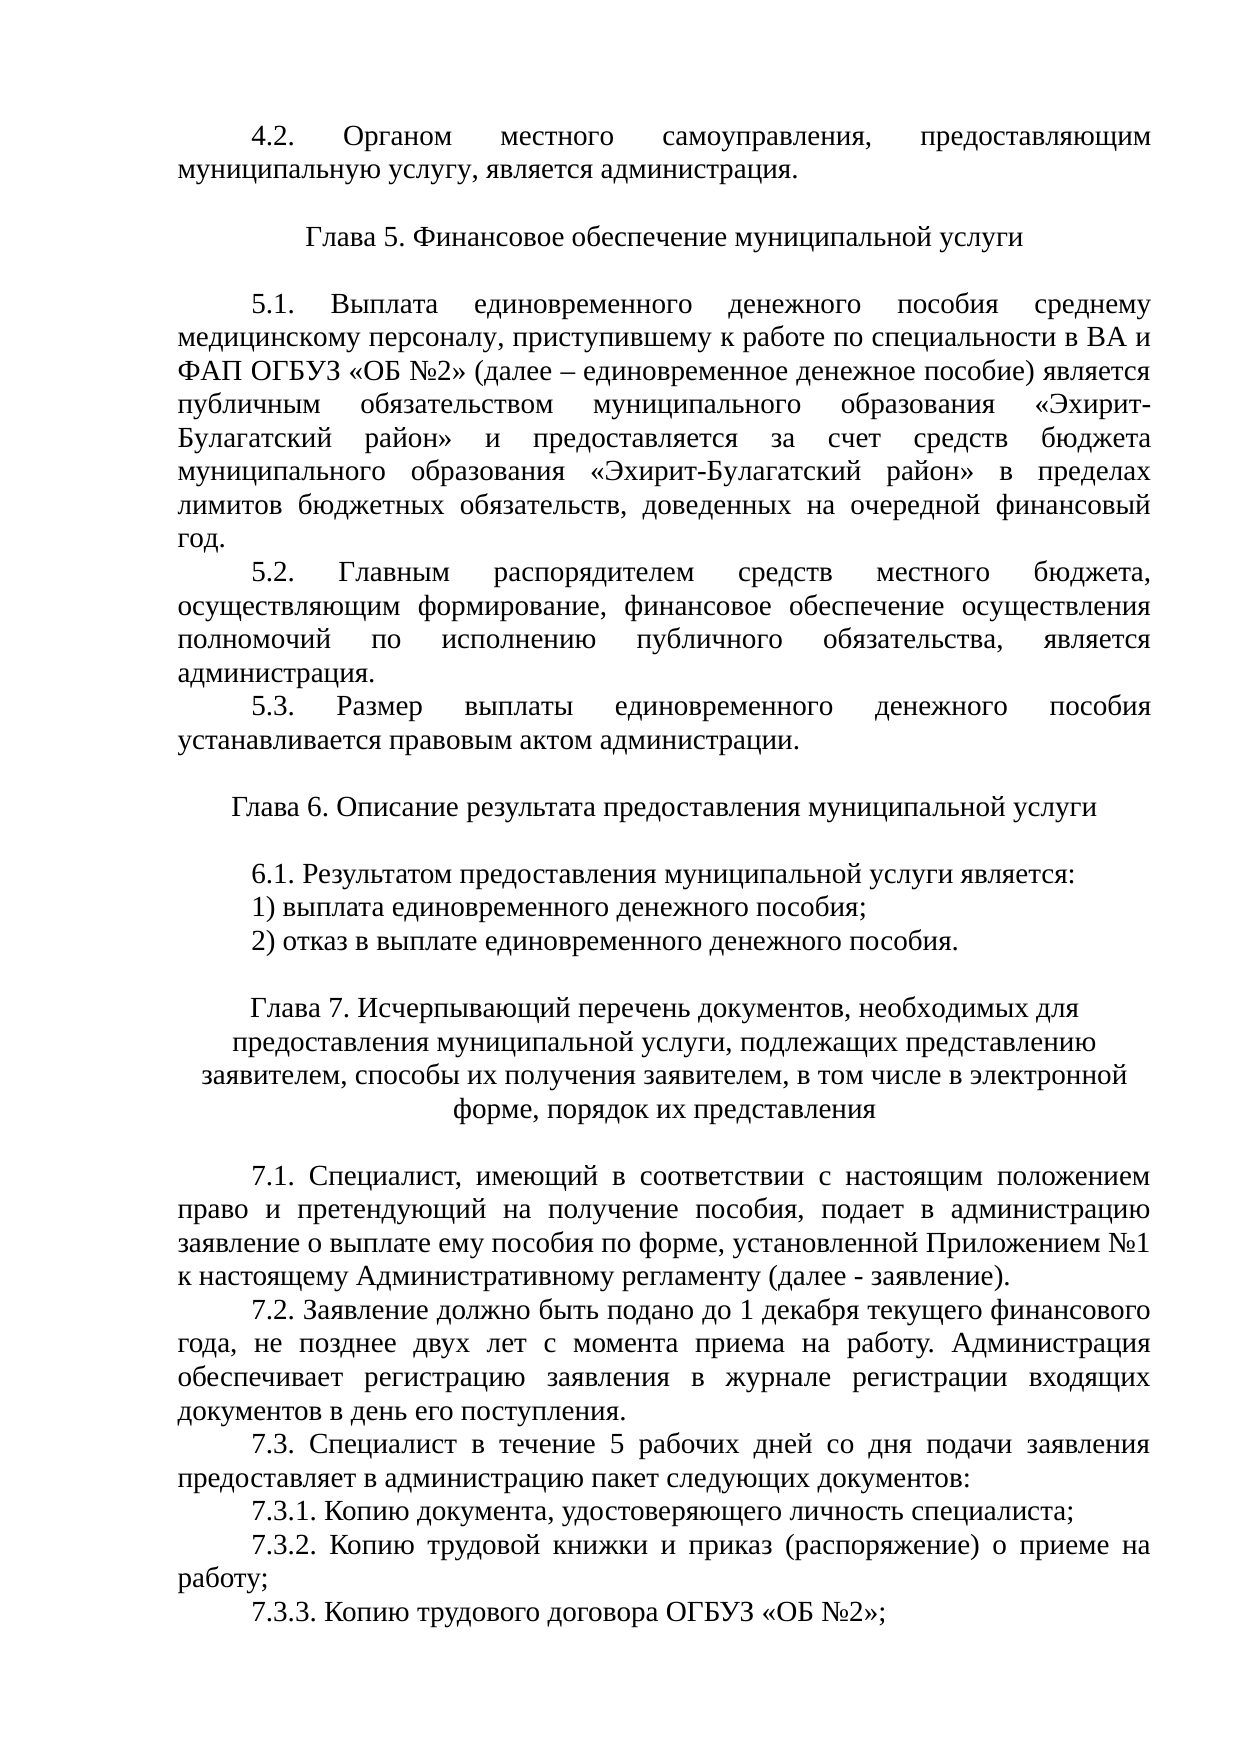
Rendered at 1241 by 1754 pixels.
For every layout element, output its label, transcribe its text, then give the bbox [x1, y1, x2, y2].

text 5.2. Главным распорядителем средств местного бюджета, осуществляющим формирование, финансовое обеспечение осуществления полномочий по исполнению публичного обязательства, является администрация. [177, 554, 1152, 688]
text 2) отказ в выплате единовременного денежного пособия. [177, 923, 1152, 957]
text 4.2. Органом местного самоуправления, предоставляющим муниципальную услугу, является администрация. [177, 118, 1152, 185]
text Глава 5. Финансовое обеспечение муниципальной услуги [177, 219, 1152, 252]
text 6.1. Результатом предоставления муниципальной услуги является: [177, 856, 1152, 889]
text 7.3.3. Копию трудового договора ОГБУЗ «ОБ №2»; [177, 1594, 1152, 1627]
text 7.3. Специалист в течение 5 рабочих дней со дня подачи заявления предоставляет в администрацию пакет следующих документов: [177, 1426, 1152, 1493]
text 7.1. Специалист, имеющий в соответствии с настоящим положением право и претендующий на получение пособия, подает в администрацию заявление о выплате ему пособия по форме, установленной Приложением №1 к настоящему Административному регламенту (далее - заявление). [177, 1158, 1152, 1292]
text 5.1. Выплата единовременного денежного пособия среднему медицинскому персоналу, приступившему к работе по специальности в ВА и ФАП ОГБУЗ «ОБ №2» (далее – единовременное денежное пособие) является публичным обязательством муниципального образования «Эхирит-Булагатский район» и предоставляется за счет средств бюджета муниципального образования «Эхирит-Булагатский район» в пределах лимитов бюджетных обязательств, доведенных на очередной финансовый год. [177, 286, 1152, 554]
text 5.3. Размер выплаты единовременного денежного пособия устанавливается правовым актом администрации. [177, 688, 1152, 755]
text Глава 6. Описание результата предоставления муниципальной услуги [177, 789, 1152, 822]
text 1) выплата единовременного денежного пособия; [177, 889, 1152, 923]
text 7.3.1. Копию документа, удостоверяющего личность специалиста; [177, 1493, 1152, 1527]
text 7.3.2. Копию трудовой книжки и приказ (распоряжение) о приеме на работу; [177, 1527, 1152, 1594]
text 7.2. Заявление должно быть подано до 1 декабря текущего финансового года, не позднее двух лет с момента приема на работу. Администрация обеспечивает регистрацию заявления в журнале регистрации входящих документов в день его поступления. [177, 1292, 1152, 1426]
text Глава 7. Исчерпывающий перечень документов, необходимых для предоставления муниципальной услуги, подлежащих представлению заявителем, способы их получения заявителем, в том числе в электронной форме, порядок их представления [177, 990, 1152, 1124]
